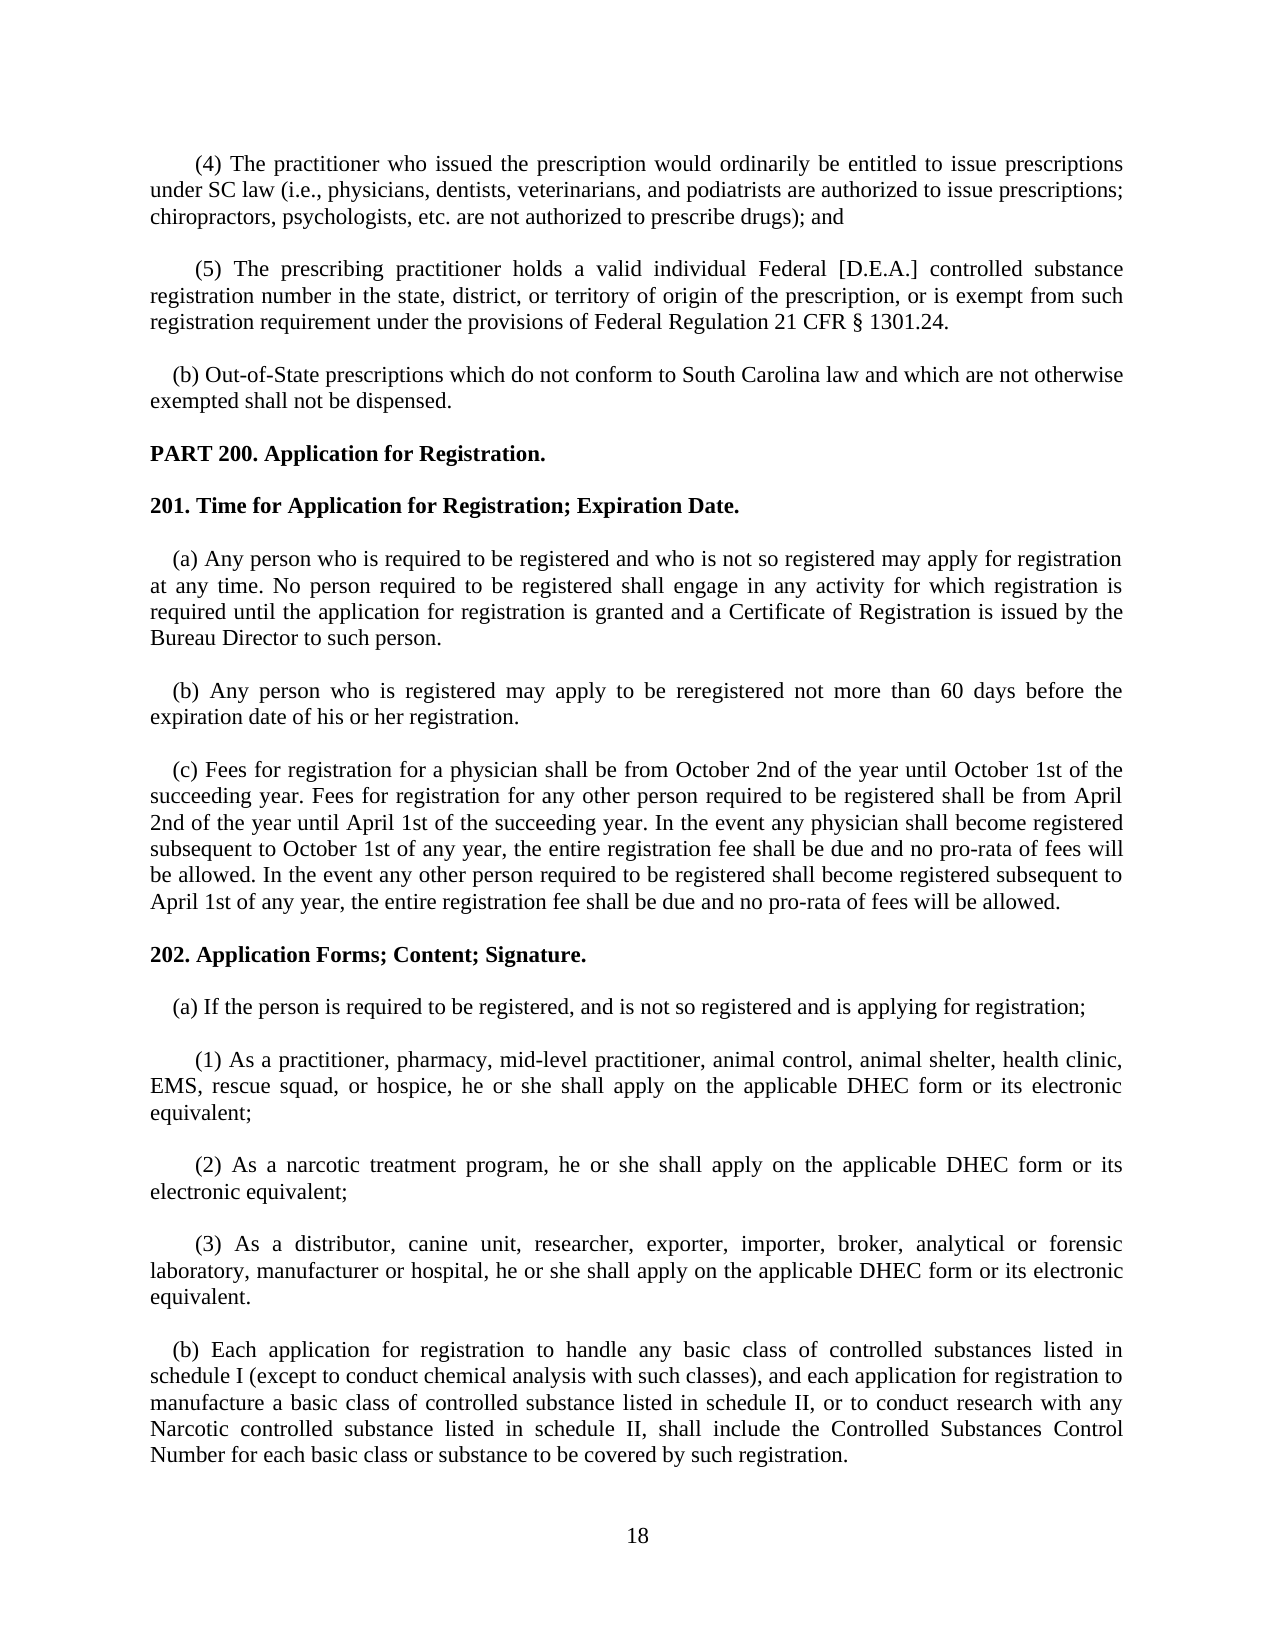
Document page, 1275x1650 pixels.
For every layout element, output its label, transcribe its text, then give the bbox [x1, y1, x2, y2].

text (b) Out-of-State prescriptions which do not conform to South Carolina law and which are not otherwise exempted shall not be dispensed. [150, 361, 1125, 413]
text PART 200. Application for Registration. [150, 440, 1125, 466]
text (1) As a practitioner, pharmacy, mid-level practitioner, animal control, animal shelter, health clinic, EMS, rescue squad, or hospice, he or she shall apply on the applicable DHEC form or its electronic equivalent; [150, 1046, 1125, 1125]
text (4) The practitioner who issued the prescription would ordinarily be entitled to issue prescriptions under SC law (i.e., physicians, dentists, veterinarians, and podiatrists are authorized to issue prescriptions; chiropractors, psychologists, etc. are not authorized to prescribe drugs); and [150, 150, 1125, 229]
text (5) The prescribing practitioner holds a valid individual Federal [D.E.A.] controlled substance registration number in the state, district, or territory of origin of the prescription, or is exempt from such registration requirement under the provisions of Federal Regulation 21 CFR § 1301.24. [150, 255, 1125, 334]
text 202. Application Forms; Content; Signature. [150, 941, 1125, 967]
text (3) As a distributor, canine unit, researcher, exporter, importer, broker, analytical or forensic laboratory, manufacturer or hospital, he or she shall apply on the applicable DHEC form or its electronic equivalent. [150, 1231, 1125, 1309]
text (a) Any person who is required to be registered and who is not so registered may apply for registration at any time. No person required to be registered shall engage in any activity for which registration is required until the application for registration is granted and a Certificate of Registration is issued by the Bureau Director to such person. [150, 545, 1125, 651]
text (a) If the person is required to be registered, and is not so registered and is applying for registration; [150, 993, 1125, 1020]
text (b) Each application for registration to handle any basic class of controlled substances listed in schedule I (except to conduct chemical analysis with such classes), and each application for registration to manufacture a basic class of controlled substance listed in schedule II, or to conduct research with any Narcotic controlled substance listed in schedule II, shall include the Controlled Substances Control Number for each basic class or substance to be covered by such registration. [150, 1336, 1125, 1468]
text (2) As a narcotic treatment program, he or she shall apply on the applicable DHEC form or its electronic equivalent; [150, 1151, 1125, 1204]
text 201. Time for Application for Registration; Expiration Date. [150, 493, 1125, 519]
text (c) Fees for registration for a physician shall be from October 2nd of the year until October 1st of the succeeding year. Fees for registration for any other person required to be registered shall be from April 2nd of the year until April 1st of the succeeding year. In the event any physician shall become registered subsequent to October 1st of any year, the entire registration fee shall be due and no pro-rata of fees will be allowed. In the event any other person required to be registered shall become registered subsequent to April 1st of any year, the entire registration fee shall be due and no pro-rata of fees will be allowed. [150, 756, 1125, 914]
text (b) Any person who is registered may apply to be reregistered not more than 60 days before the expiration date of his or her registration. [150, 677, 1125, 730]
